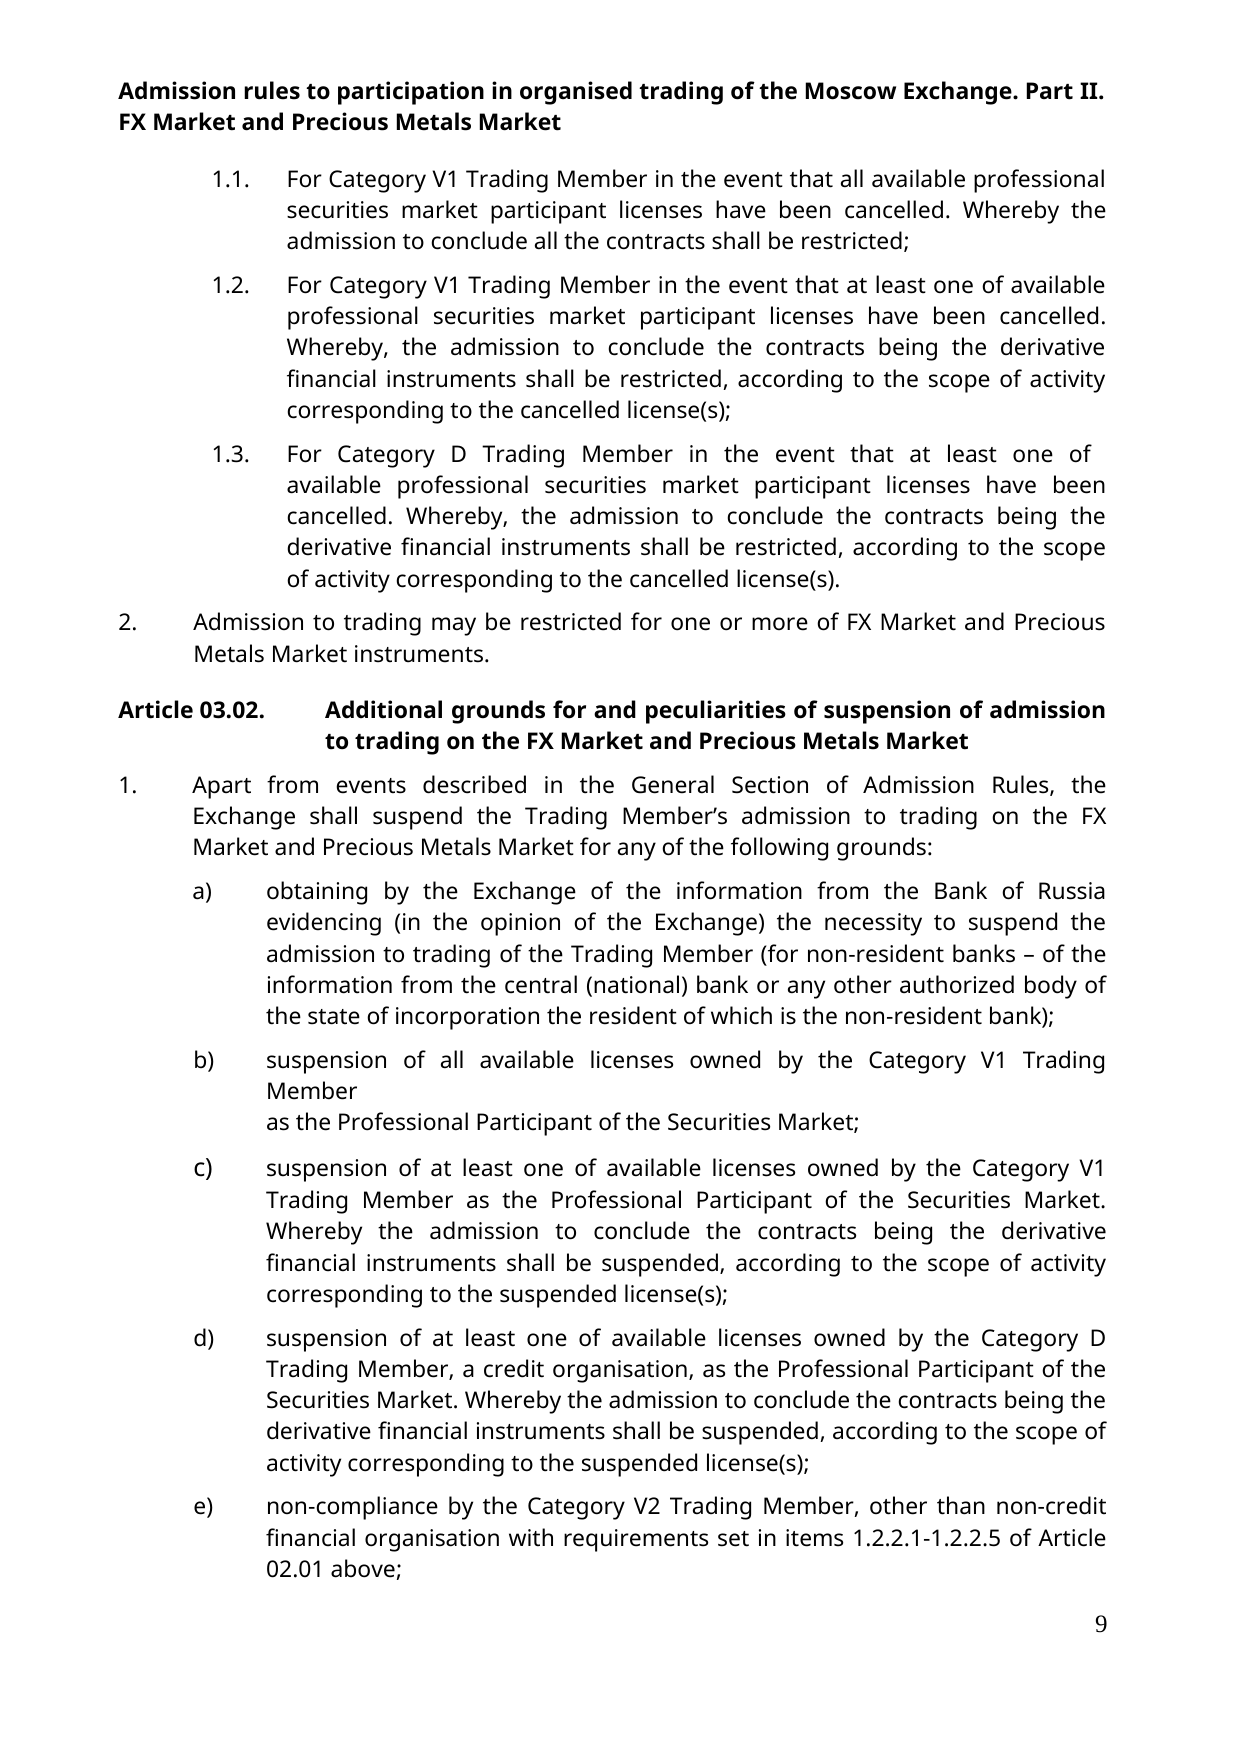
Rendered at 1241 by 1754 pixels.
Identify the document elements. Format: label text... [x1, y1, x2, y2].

list For Category V1 Trading Member in the event that all available professional securities market participant licenses have been cancelled. Whereby the admission to conclude all the contracts shall be restricted; [211, 162, 1107, 256]
list suspension of all available licenses owned by the Category V1 Trading Member as the Professional Participant of the Securities Market; [193, 1044, 1107, 1137]
list Apart from events described in the General Section of Admission Rules, the Exchange shall suspend the Trading Member’s admission to trading on the FX Market and Precious Metals Market for any of the following grounds: [118, 769, 1107, 862]
list obtaining by the Exchange of the information from the Bank of Russia evidencing (in the opinion of the Exchange) the necessity to suspend the admission to trading of the Trading Member (for non-resident banks – of the information from the central (national) bank or any other authorized body of the state of incorporation the resident of which is the non-resident bank); [192, 875, 1107, 1031]
list suspension of at least one of available licenses owned by the Category D Trading Member, a credit organisation, as the Professional Participant of the Securities Market. Whereby the admission to conclude the contracts being the derivative financial instruments shall be suspended, according to the scope of activity corresponding to the suspended license(s); [193, 1322, 1107, 1478]
list non-compliance by the Category V2 Trading Member, other than non-credit financial organisation with requirements set in items 1.2.2.1-1.2.2.5 of Article 02.01 above; [193, 1490, 1107, 1584]
list Admission to trading may be restricted for one or more of FX Market and Precious Metals Market instruments. [118, 606, 1107, 669]
list For Category D Trading Member in the event that at least one of available professional securities market participant licenses have been cancelled. Whereby, the admission to conclude the contracts being the derivative financial instruments shall be restricted, according to the scope of activity corresponding to the cancelled license(s). [211, 437, 1107, 594]
list For Category V1 Trading Member in the event that at least one of available professional securities market participant licenses have been cancelled. Whereby, the admission to conclude the contracts being the derivative financial instruments shall be restricted, according to the scope of activity corresponding to the cancelled license(s); [211, 269, 1107, 425]
list suspension of at least one of available licenses owned by the Category V1 Trading Member as the Professional Participant of the Securities Market. Whereby the admission to conclude the contracts being the derivative financial instruments shall be suspended, according to the scope of activity corresponding to the suspended license(s); [193, 1150, 1107, 1309]
subtitle Article 03.02. Additional grounds for and peculiarities of suspension of admission to trading on the FX Market and Precious Metals Market [118, 694, 1107, 756]
